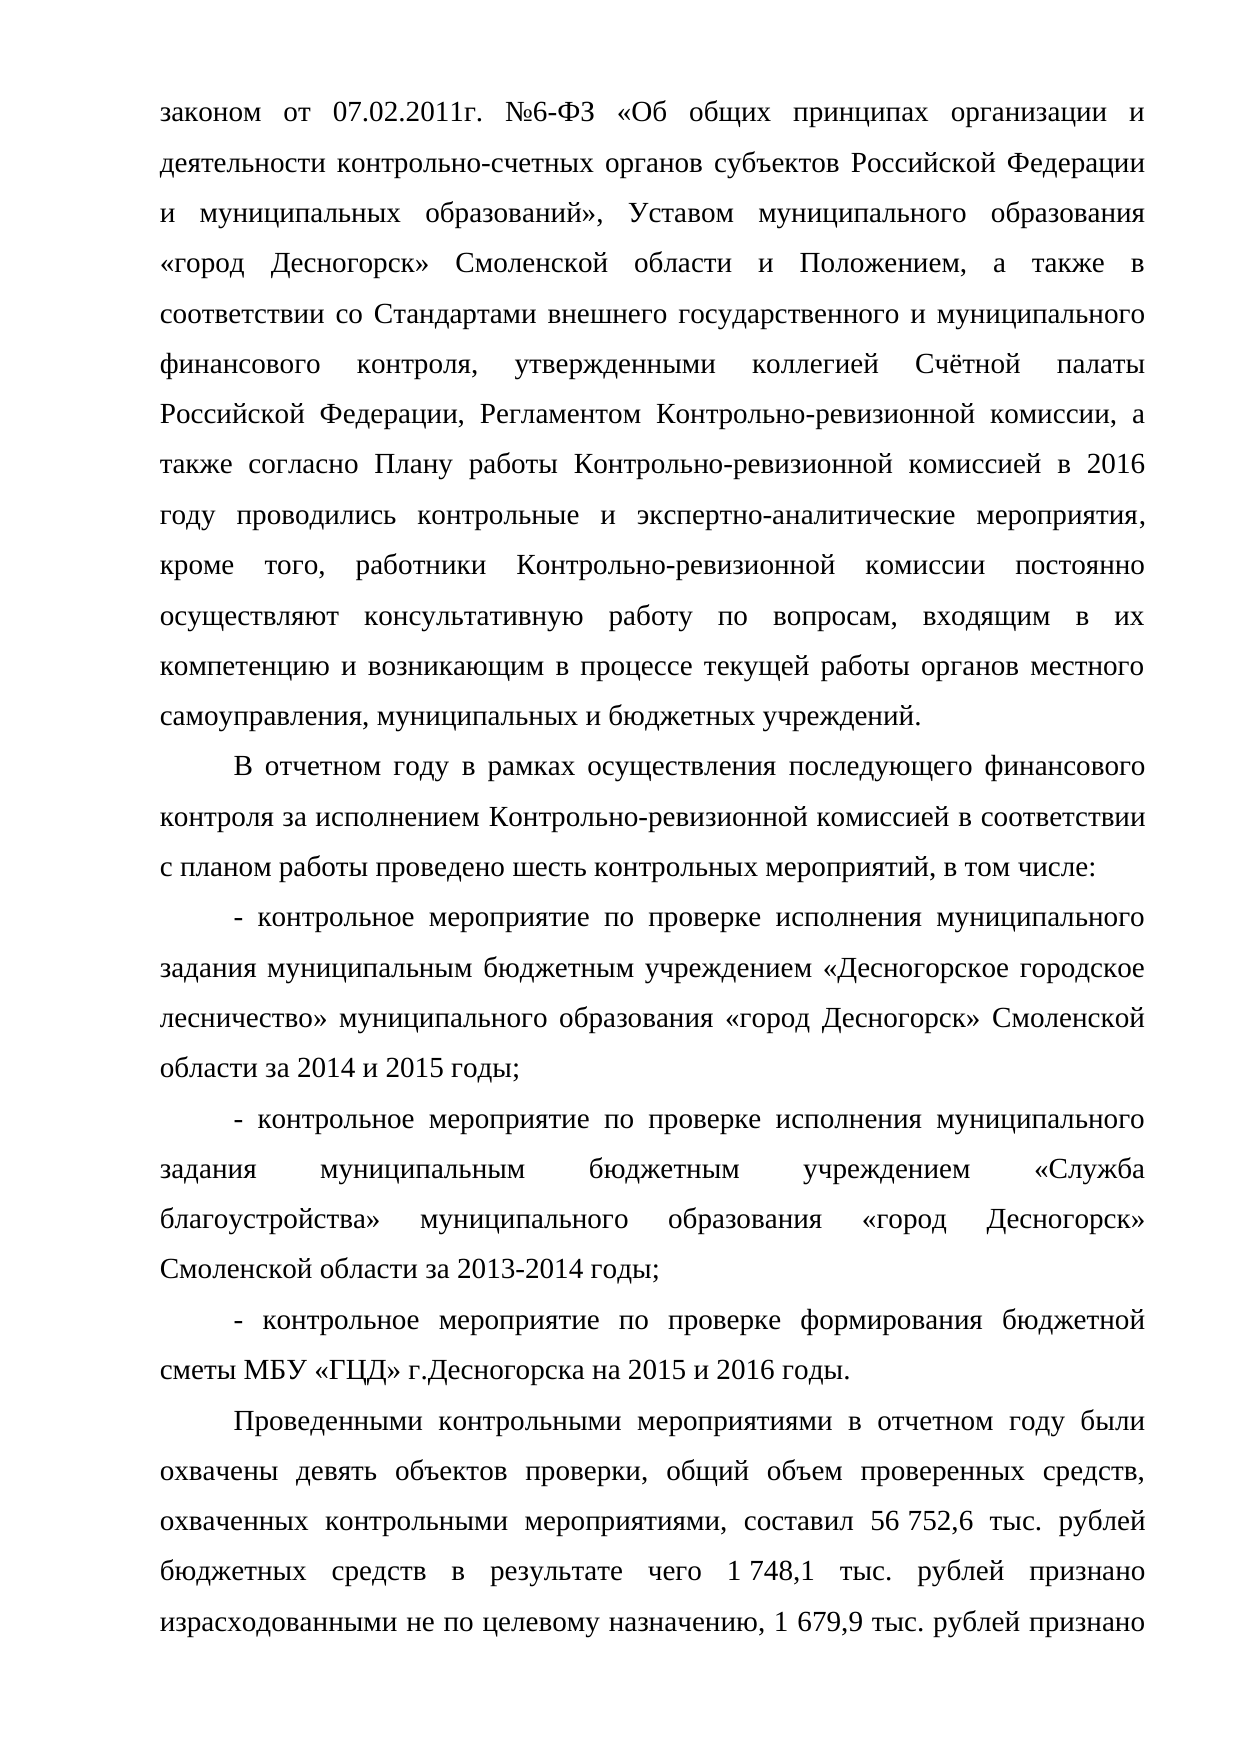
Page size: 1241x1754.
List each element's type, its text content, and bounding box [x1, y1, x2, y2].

subtitle - контрольное мероприятие по проверке исполнения муниципального задания муниципальным бюджетным учреждением «Десногорское городское лесничество» муниципального образования «город Десногорск» Смоленской области за 2014 и 2015 годы; [159, 899, 1146, 1084]
subtitle - контрольное мероприятие по проверке исполнения муниципального задания муниципальным бюджетным учреждением «Служба благоустройства» муниципального образования «город Десногорск» Смоленской области за 2013-2014 годы; [159, 1101, 1146, 1285]
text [159, 1403, 1146, 1637]
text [159, 94, 1146, 732]
subtitle В отчетном году в рамках осуществления последующего финансового контроля за исполнением Контрольно-ревизионной комиссией в соответствии с планом работы проведено шесть контрольных мероприятий, в том числе: [159, 748, 1146, 883]
subtitle - контрольное мероприятие по проверке формирования бюджетной сметы МБУ «ГЦД» г.Десногорска на 2015 и 2016 годы. [159, 1302, 1146, 1386]
